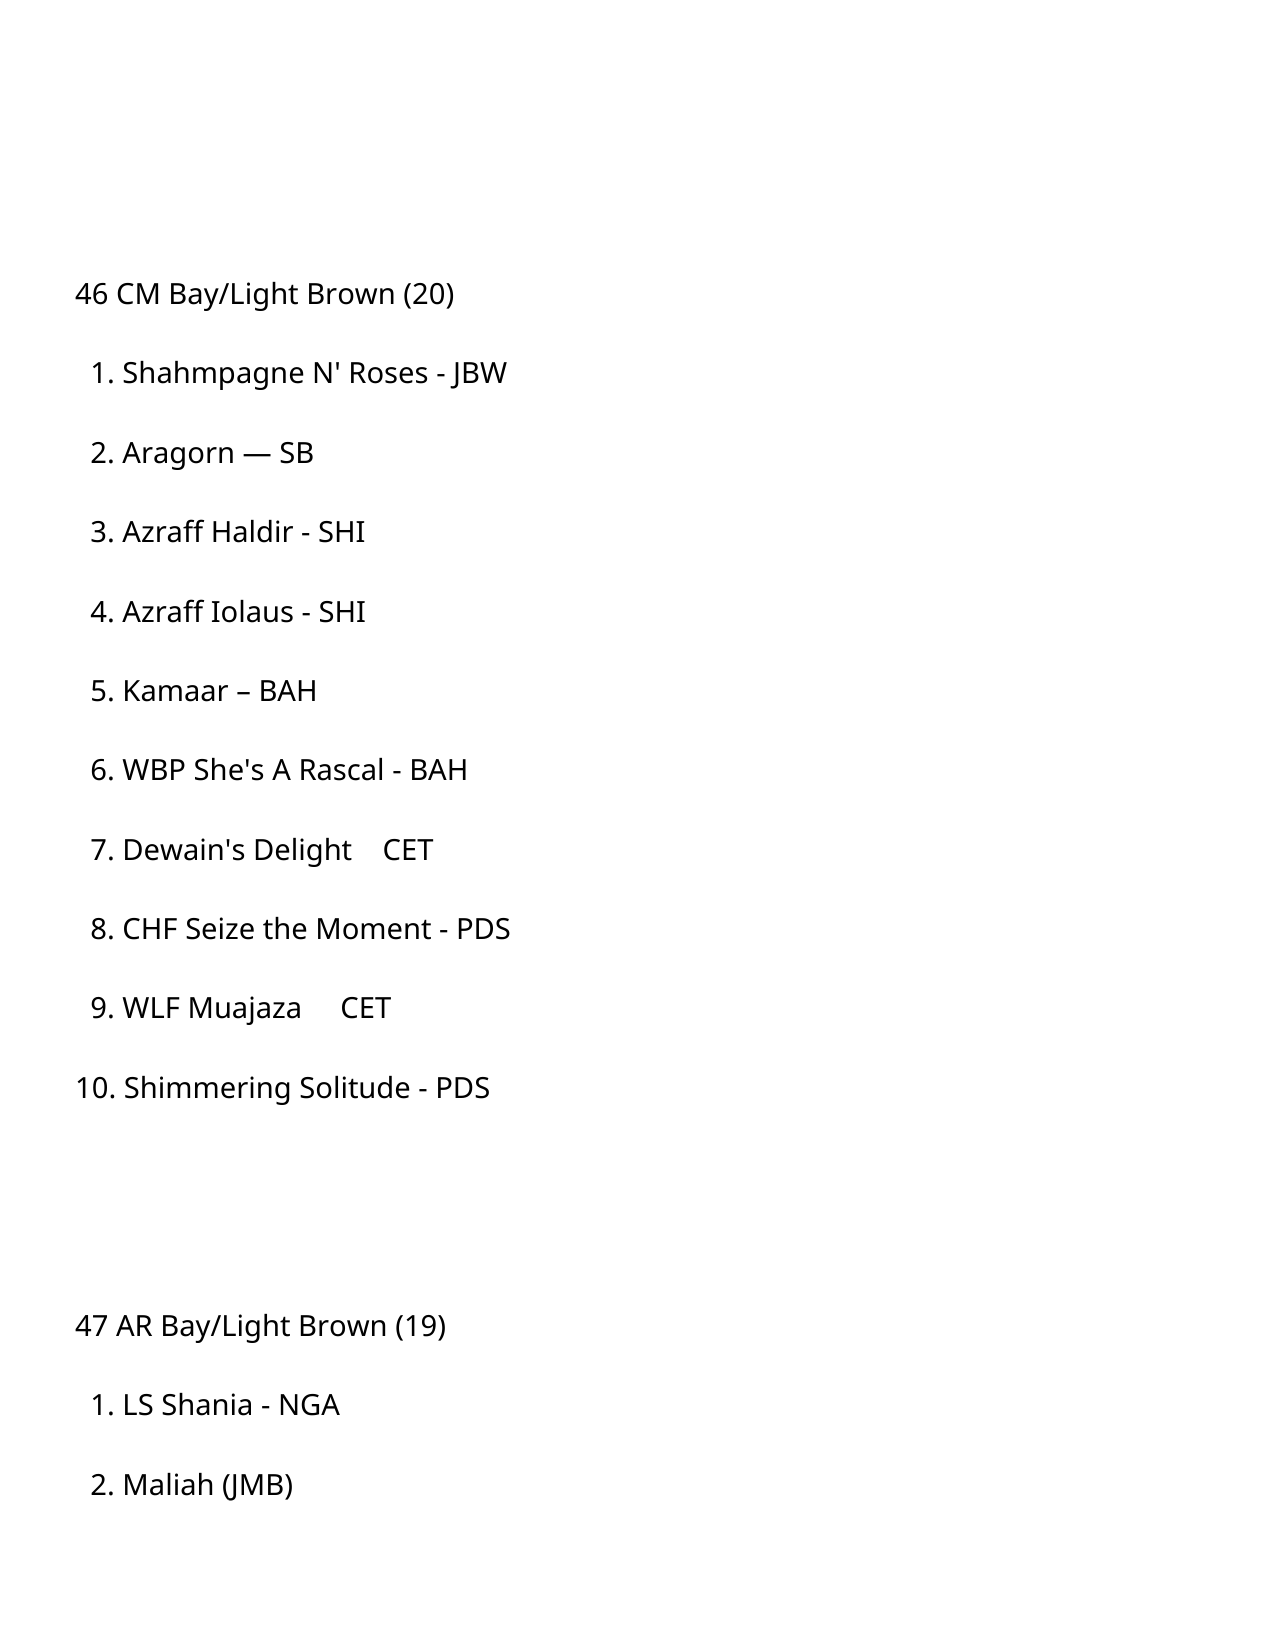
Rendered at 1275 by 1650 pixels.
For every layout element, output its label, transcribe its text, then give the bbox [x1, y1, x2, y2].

text 2. Maliah (JMB) [75, 1464, 1200, 1504]
text 8. CHF Seize the Moment - PDS [75, 908, 1200, 948]
text 3. Azraff Haldir - SHI [75, 512, 1200, 551]
text 5. Kamaar – BAH [75, 670, 1200, 710]
text 46 CM Bay/Light Brown (20) [75, 273, 1200, 313]
text 2. Aragorn — SB [75, 432, 1200, 472]
text 47 AR Bay/Light Brown (19) [75, 1305, 1200, 1345]
text 6. WBP She's A Rascal - BAH [75, 750, 1200, 789]
text 7. Dewain's Delight CET [75, 829, 1200, 869]
text 1. Shahmpagne N' Roses - JBW [75, 353, 1200, 392]
text 9. WLF Muajaza CET [75, 988, 1200, 1027]
text 1. LS Shania - NGA [75, 1385, 1200, 1424]
text 4. Azraff Iolaus - SHI [75, 591, 1200, 631]
text 10. Shimmering Solitude - PDS [75, 1067, 1200, 1107]
